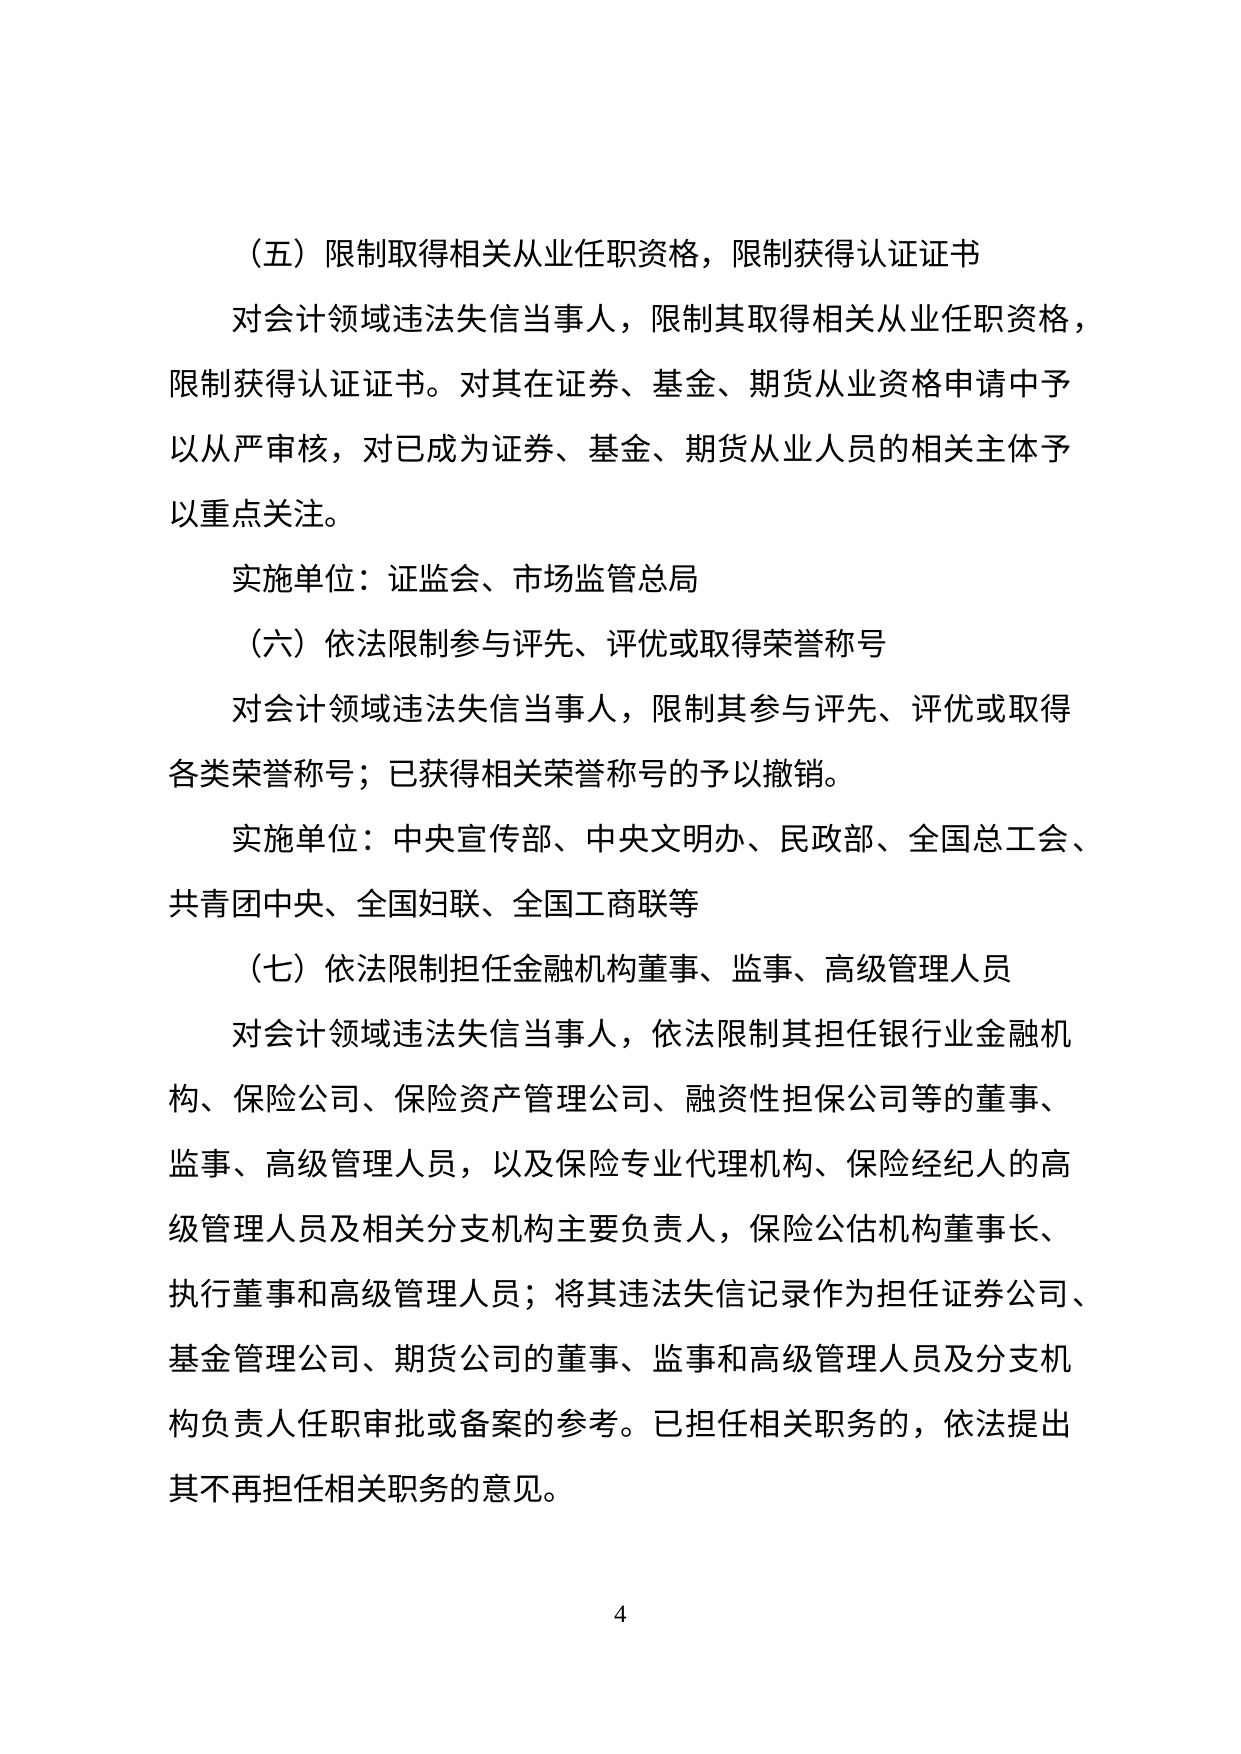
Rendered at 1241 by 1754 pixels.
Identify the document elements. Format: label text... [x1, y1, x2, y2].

text 对会计领域违法失信当事人，限制其取得相关从业任职资格，限制获得认证证书。对其在证券、基金、期货从业资格申请中予以从严审核，对已成为证券、基金、期货从业人员的相关主体予以重点关注。 [168, 284, 1072, 544]
text 对会计领域违法失信当事人，依法限制其担任银行业金融机构、保险公司、保险资产管理公司、融资性担保公司等的董事、监事、高级管理人员，以及保险专业代理机构、保险经纪人的高级管理人员及相关分支机构主要负责人，保险公估机构董事长、执行董事和高级管理人员；将其违法失信记录作为担任证券公司、基金管理公司、期货公司的董事、监事和高级管理人员及分支机构负责人任职审批或备案的参考。已担任相关职务的，依法提出其不再担任相关职务的意见。 [168, 999, 1072, 1519]
text （七）依法限制担任金融机构董事、监事、高级管理人员 [168, 934, 1072, 999]
text 实施单位：证监会、市场监管总局 [168, 544, 1072, 609]
text （五）限制取得相关从业任职资格，限制获得认证证书 [168, 219, 1072, 284]
text 实施单位：中央宣传部、中央文明办、民政部、全国总工会、共青团中央、全国妇联、全国工商联等 [168, 804, 1072, 934]
text （六）依法限制参与评先、评优或取得荣誉称号 [168, 609, 1072, 674]
text 对会计领域违法失信当事人，限制其参与评先、评优或取得各类荣誉称号；已获得相关荣誉称号的予以撤销。 [168, 674, 1072, 804]
